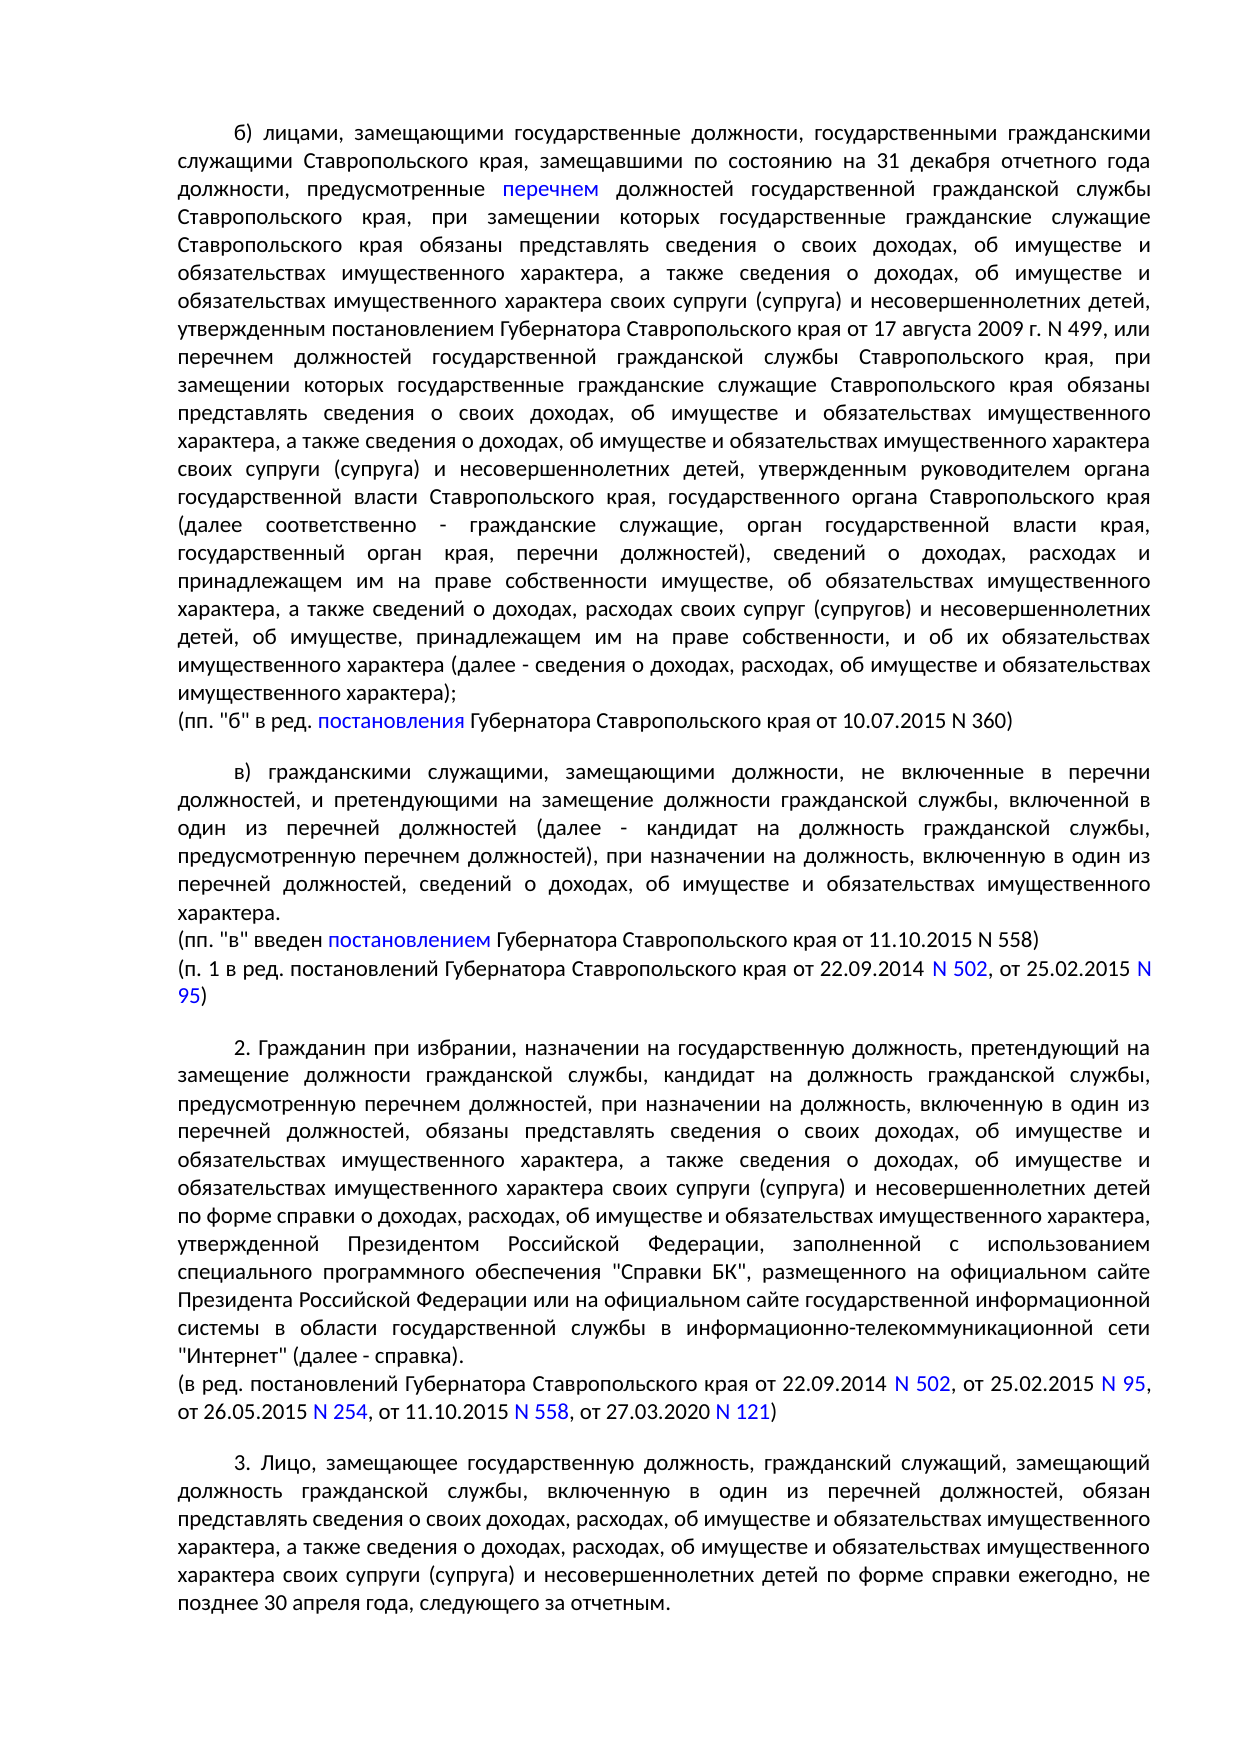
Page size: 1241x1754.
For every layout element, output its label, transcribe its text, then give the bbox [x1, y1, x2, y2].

text (в ред. постановлений Губернатора Ставропольского края от 22.09.2014 N 502, от 25.02.2015 N 95, от 26.05.2015 N 254, от 11.10.2015 N 558, от 27.03.2020 N 121) [177, 1369, 1152, 1425]
text б) лицами, замещающими государственные должности, государственными гражданскими служащими Ставропольского края, замещавшими по состоянию на 31 декабря отчетного года должности, предусмотренные перечнем должностей государственной гражданской службы Ставропольского края, при замещении которых государственные гражданские служащие Ставропольского края обязаны представлять сведения о своих доходах, об имуществе и обязательствах имущественного характера, а также сведения о доходах, об имуществе и обязательствах имущественного характера своих супруги (супруга) и несовершеннолетних детей, утвержденным постановлением Губернатора Ставропольского края от 17 августа 2009 г. N 499, или перечнем должностей государственной гражданской службы Ставропольского края, при замещении которых государственные гражданские служащие Ставропольского края обязаны представлять сведения о своих доходах, об имуществе и обязательствах имущественного характера, а также сведения о доходах, об имуществе и обязательствах имущественного характера своих супруги (супруга) и несовершеннолетних детей, утвержденным руководителем органа государственной власти Ставропольского края, государственного органа Ставропольского края (далее соответственно - гражданские служащие, орган государственной власти края, государственный орган края, перечни должностей), сведений о доходах, расходах и принадлежащем им на праве собственности имуществе, об обязательствах имущественного характера, а также сведений о доходах, расходах своих супруг (супругов) и несовершеннолетних детей, об имуществе, принадлежащем им на праве собственности, и об их обязательствах имущественного характера (далее - сведения о доходах, расходах, об имуществе и обязательствах имущественного характера); [177, 118, 1152, 707]
text в) гражданскими служащими, замещающими должности, не включенные в перечни должностей, и претендующими на замещение должности гражданской службы, включенной в один из перечней должностей (далее - кандидат на должность гражданской службы, предусмотренную перечнем должностей), при назначении на должность, включенную в один из перечней должностей, сведений о доходах, об имуществе и обязательствах имущественного характера. [177, 757, 1152, 926]
text 2. Гражданин при избрании, назначении на государственную должность, претендующий на замещение должности гражданской службы, кандидат на должность гражданской службы, предусмотренную перечнем должностей, при назначении на должность, включенную в один из перечней должностей, обязаны представлять сведения о своих доходах, об имуществе и обязательствах имущественного характера, а также сведения о доходах, об имуществе и обязательствах имущественного характера своих супруги (супруга) и несовершеннолетних детей по форме справки о доходах, расходах, об имуществе и обязательствах имущественного характера, утвержденной Президентом Российской Федерации, заполненной с использованием специального программного обеспечения "Справки БК", размещенного на официальном сайте Президента Российской Федерации или на официальном сайте государственной информационной системы в области государственной службы в информационно-телекоммуникационной сети "Интернет" (далее - справка). [177, 1033, 1152, 1369]
text (пп. "в" введен постановлением Губернатора Ставропольского края от 11.10.2015 N 558) [177, 926, 1152, 954]
text (п. 1 в ред. постановлений Губернатора Ставропольского края от 22.09.2014 N 502, от 25.02.2015 N 95) [177, 954, 1152, 1010]
text (пп. "б" в ред. постановления Губернатора Ставропольского края от 10.07.2015 N 360) [177, 707, 1152, 734]
text 3. Лицо, замещающее государственную должность, гражданский служащий, замещающий должность гражданской службы, включенную в один из перечней должностей, обязан представлять сведения о своих доходах, расходах, об имуществе и обязательствах имущественного характера, а также сведения о доходах, расходах, об имуществе и обязательствах имущественного характера своих супруги (супруга) и несовершеннолетних детей по форме справки ежегодно, не позднее 30 апреля года, следующего за отчетным. [177, 1448, 1152, 1616]
